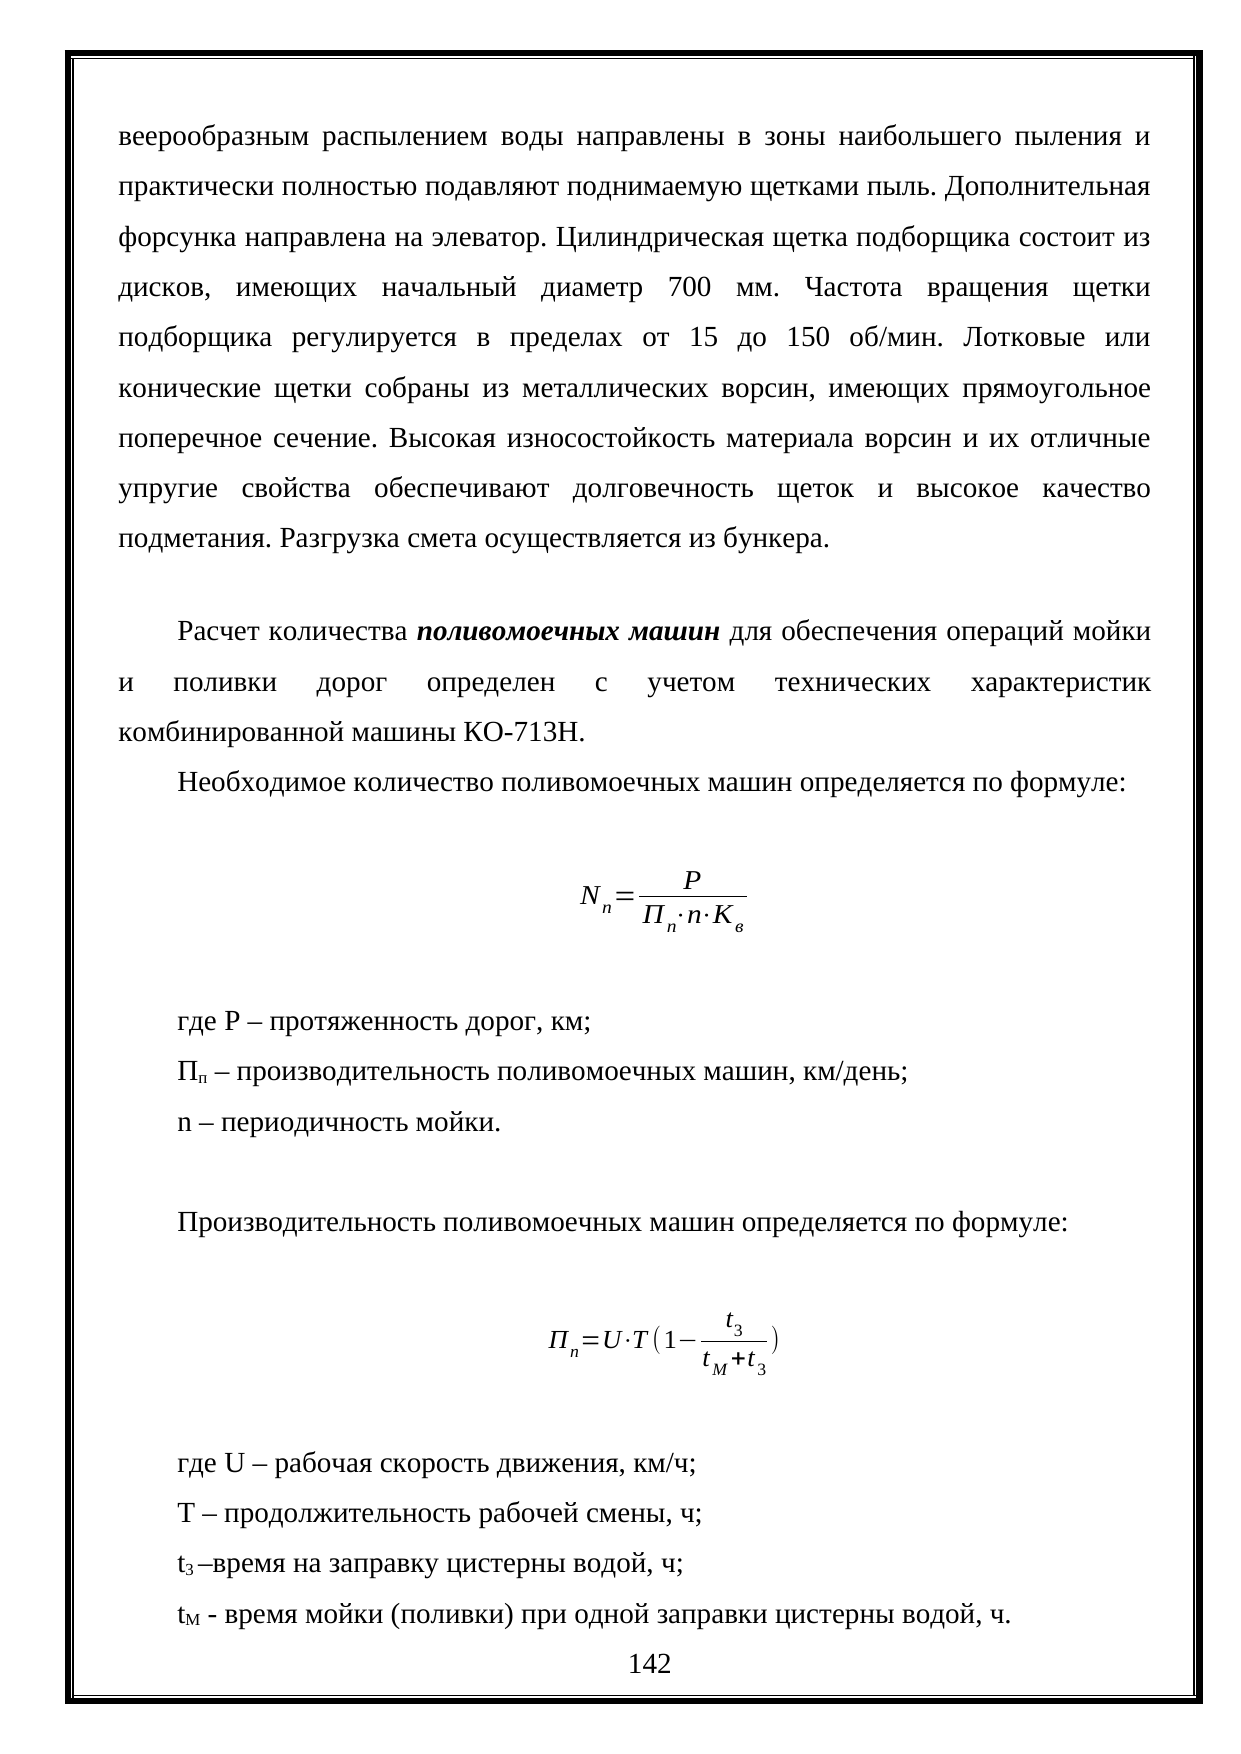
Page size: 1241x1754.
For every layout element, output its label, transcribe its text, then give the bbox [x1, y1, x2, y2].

text Расчет количества поливомоечных машин для обеспечения операций мойки и поливки дорог определен с учетом технических характеристик комбинированной машины КО-713Н. [118, 613, 1152, 748]
text Т – продолжительность рабочей смены, ч; [118, 1495, 1152, 1529]
text n – периодичность мойки. [118, 1104, 1152, 1137]
text tM - время мойки (поливки) при одной заправки цистерны водой, ч. [118, 1596, 1152, 1629]
text Производительность поливомоечных машин определяется по формуле: [118, 1204, 1152, 1238]
text Пп – производительность поливомоечных машин, км/день; [118, 1053, 1152, 1087]
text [118, 118, 1152, 554]
text где U – рабочая скорость движения, км/ч; [118, 1445, 1152, 1478]
text t3 –время на заправку цистерны водой, ч; [118, 1546, 1152, 1579]
text где Р – протяженность дорог, км; [118, 1003, 1152, 1037]
text Необходимое количество поливомоечных машин определяется по формуле: [118, 764, 1152, 798]
